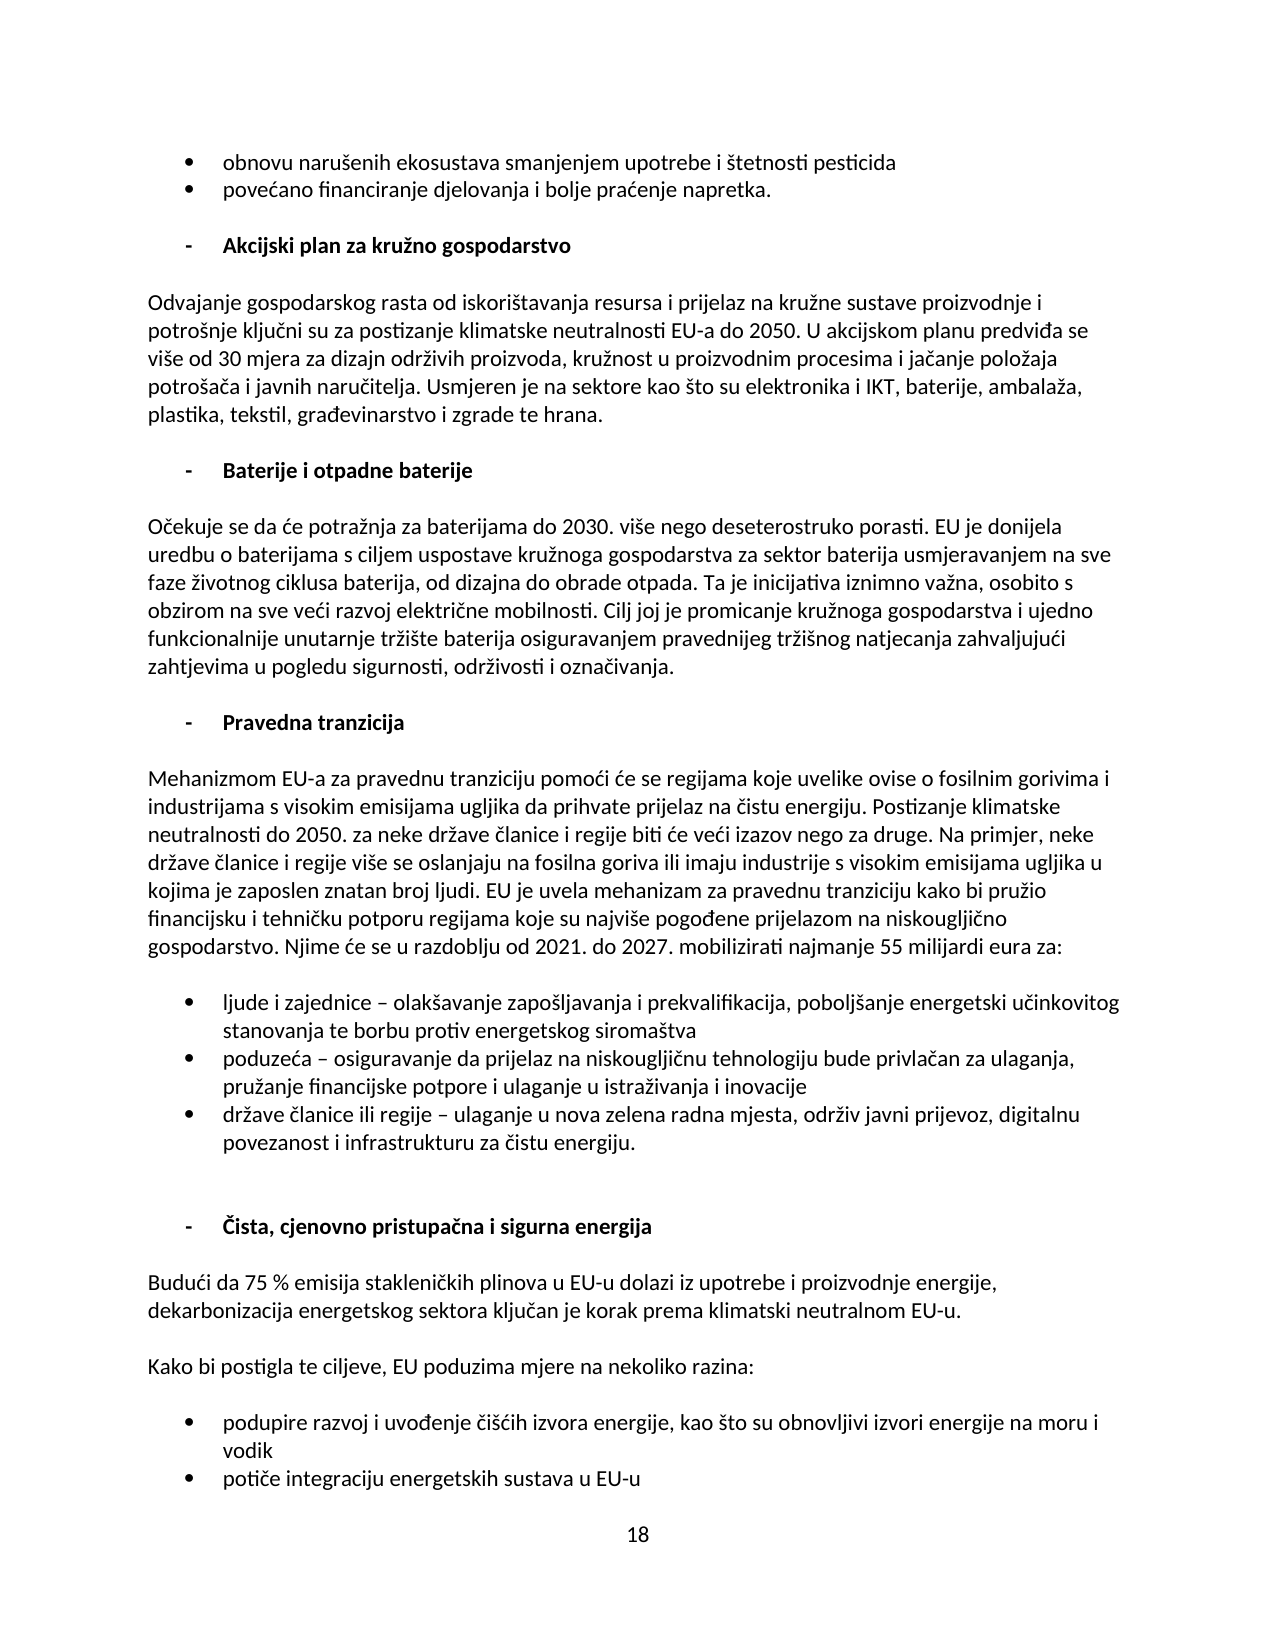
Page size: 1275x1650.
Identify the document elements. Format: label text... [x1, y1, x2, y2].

list ljude i zajednice – olakšavanje zapošljavanja i prekvalifikacija, poboljšanje energetski učinkovitog stanovanja te borbu protiv energetskog siromaštva [185, 988, 1127, 1044]
text Odvajanje gospodarskog rasta od iskorištavanja resursa i prijelaz na kružne sustave proizvodnje i potrošnje ključni su za postizanje klimatske neutralnosti EU-a do 2050. U akcijskom planu predviđa se više od 30 mjera za dizajn održivih proizvoda, kružnost u proizvodnim procesima i jačanje položaja potrošača i javnih naručitelja. Usmjeren je na sektore kao što su elektronika i IKT, baterije, ambalaža, plastika, tekstil, građevinarstvo i zgrade te hrana. [148, 288, 1127, 428]
text Očekuje se da će potražnja za baterijama do 2030. više nego deseterostruko porasti. EU je donijela uredbu o baterijama s ciljem uspostave kružnoga gospodarstva za sektor baterija usmjeravanjem na sve faze životnog ciklusa baterija, od dizajna do obrade otpada. Ta je inicijativa iznimno važna, osobito s obzirom na sve veći razvoj električne mobilnosti. Cilj joj je promicanje kružnoga gospodarstva i ujedno funkcionalnije unutarnje tržište baterija osiguravanjem pravednijeg tržišnog natjecanja zahvaljujući zahtjevima u pogledu sigurnosti, održivosti i označivanja. [148, 512, 1127, 680]
list podupire razvoj i uvođenje čišćih izvora energije, kao što su obnovljivi izvori energije na moru i vodik [185, 1408, 1127, 1464]
list države članice ili regije – ulaganje u nova zelena radna mjesta, održiv javni prijevoz, digitalnu povezanost i infrastrukturu za čistu energiju. [185, 1100, 1127, 1156]
text Kako bi postigla te ciljeve, EU poduzima mjere na nekoliko razina: [148, 1352, 1127, 1381]
list Akcijski plan za kružno gospodarstvo [185, 232, 1127, 260]
list Pravedna tranzicija [185, 708, 1127, 736]
list obnovu narušenih ekosustava smanjenjem upotrebe i štetnosti pesticida [185, 148, 1127, 176]
list povećano financiranje djelovanja i bolje praćenje napretka. [185, 176, 1127, 204]
list poduzeća – osiguravanje da prijelaz na niskougljičnu tehnologiju bude privlačan za ulaganja, pružanje financijske potpore i ulaganje u istraživanja i inovacije [185, 1044, 1127, 1100]
text Mehanizmom EU-a za pravednu tranziciju pomoći će se regijama koje uvelike ovise o fosilnim gorivima i industrijama s visokim emisijama ugljika da prihvate prijelaz na čistu energiju. Postizanje klimatske neutralnosti do 2050. za neke države članice i regije biti će veći izazov nego za druge. Na primjer, neke države članice i regije više se oslanjaju na fosilna goriva ili imaju industrije s visokim emisijama ugljika u kojima je zaposlen znatan broj ljudi. EU je uvela mehanizam za pravednu tranziciju kako bi pružio financijsku i tehničku potporu regijama koje su najviše pogođene prijelazom na niskougljično gospodarstvo. Njime će se u razdoblju od 2021. do 2027. mobilizirati najmanje 55 milijardi eura za: [148, 764, 1127, 960]
list Baterije i otpadne baterije [185, 456, 1127, 484]
list potiče integraciju energetskih sustava u EU-u [185, 1464, 1127, 1493]
list Čista, cjenovno pristupačna i sigurna energija [185, 1212, 1127, 1240]
text Budući da 75 % emisija stakleničkih plinova u EU-u dolazi iz upotrebe i proizvodnje energije, dekarbonizacija energetskog sektora ključan je korak prema klimatski neutralnom EU-u. [148, 1268, 1127, 1324]
